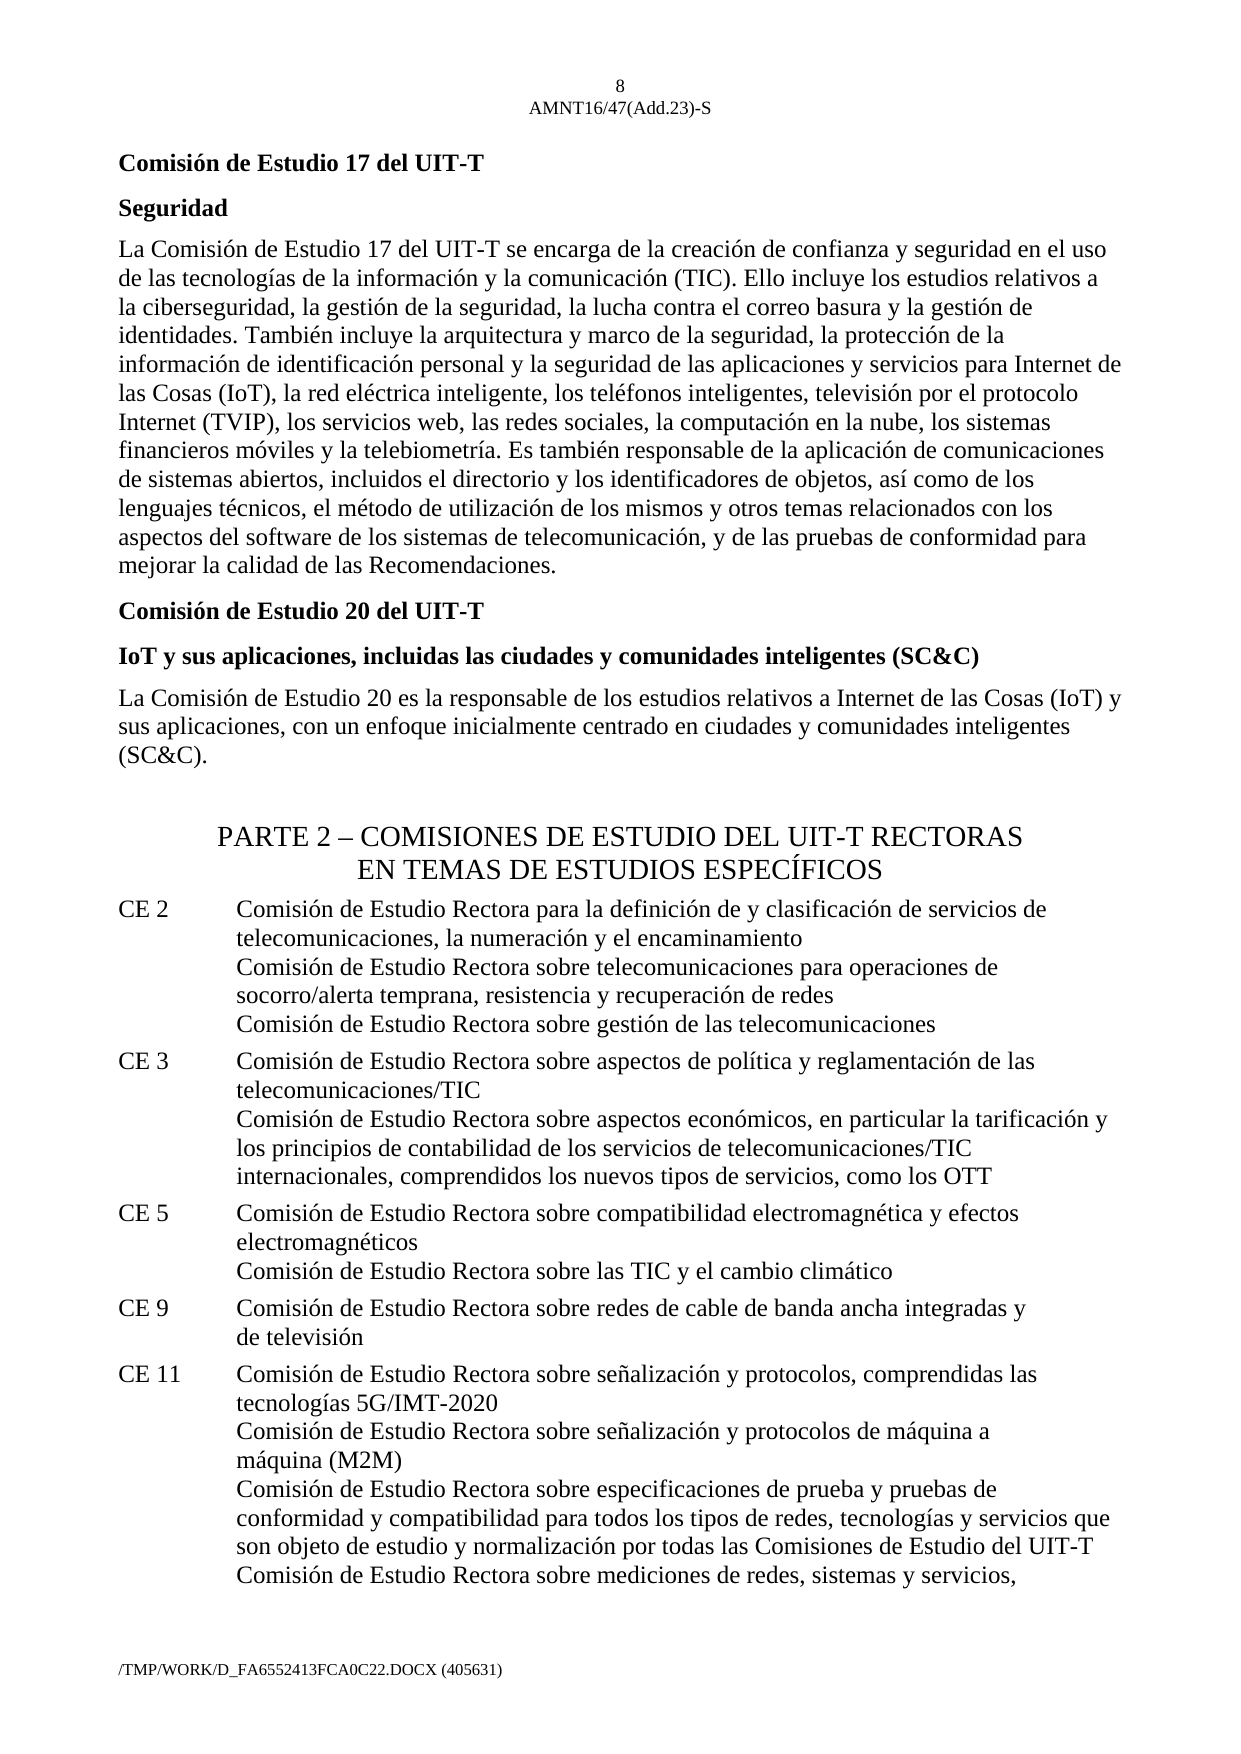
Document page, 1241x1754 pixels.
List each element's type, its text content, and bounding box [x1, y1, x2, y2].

text Parte 2 – Comisiones de Estudio del UIT-T Rectoras en temas de estudios específicos [118, 819, 1122, 886]
subtitle Comisión de Estudio 20 del UIT-T [118, 596, 1122, 625]
text La Comisión de Estudio 20 es la responsable de los estudios relativos a Internet de las Cosas (IoT) y sus aplicaciones, con un enfoque inicialmente centrado en ciudades y comunidades inteligentes (SC&C). [118, 683, 1122, 769]
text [118, 1359, 1122, 1589]
subtitle Seguridad [118, 193, 1122, 222]
subtitle Comisión de Estudio 17 del UIT-T [118, 148, 1122, 176]
subtitle IoT y sus aplicaciones, incluidas las ciudades y comunidades inteligentes (SC&C) [118, 641, 1122, 670]
text CE 9 Comisión de Estudio Rectora sobre redes de cable de banda ancha integradas y de televisión [118, 1293, 1122, 1351]
text CE 5 Comisión de Estudio Rectora sobre compatibilidad electromagnética y efectos electromagnéticos Comisión de Estudio Rectora sobre las TIC y el cambio climático [118, 1198, 1122, 1285]
text CE 2 Comisión de Estudio Rectora para la definición servicios, la numeración y el encaminamiento Comisión de Estudio Rectora sobre telecomunicaciones para operaciones de socorro/alerta temprana, resistencia y recuperación de redes Comisión de Estudio Rectora sobre gestión de las telecomunicaciones [118, 894, 1122, 1038]
text La Comisión de Estudio 17 del UIT-T se encarga de la creación de confianza y seguridad en el uso de las tecnologías de la información y la comunicación (TIC). Ello incluye los estudios relativos a la ciberseguridad, la gestión de la seguridad, la lucha contra el correo basura y la gestión de identidades. También incluye la arquitectura y marco de la seguridad, la protección de la información de identificación personal y la seguridad de las aplicaciones y servicios para Internet de las Cosas (IoT), la red eléctrica inteligente, los teléfonos inteligentes, televisión por el protocolo Internet (TVIP), los servicios web, las redes sociales, la computación en la nube, los sistemas financieros móviles y la telebiometría. Es también responsable de la aplicación de comunicaciones de sistemas abiertos, incluidos el directorio y los identificadores de objetos, así como de los lenguajes técnicos, el método de utilización de los mismos y otros temas relacionados con los aspectos del software de los sistemas de telecomunicación, y de las pruebas de conformidad para mejorar la calidad de las Recomendaciones. [118, 234, 1122, 579]
